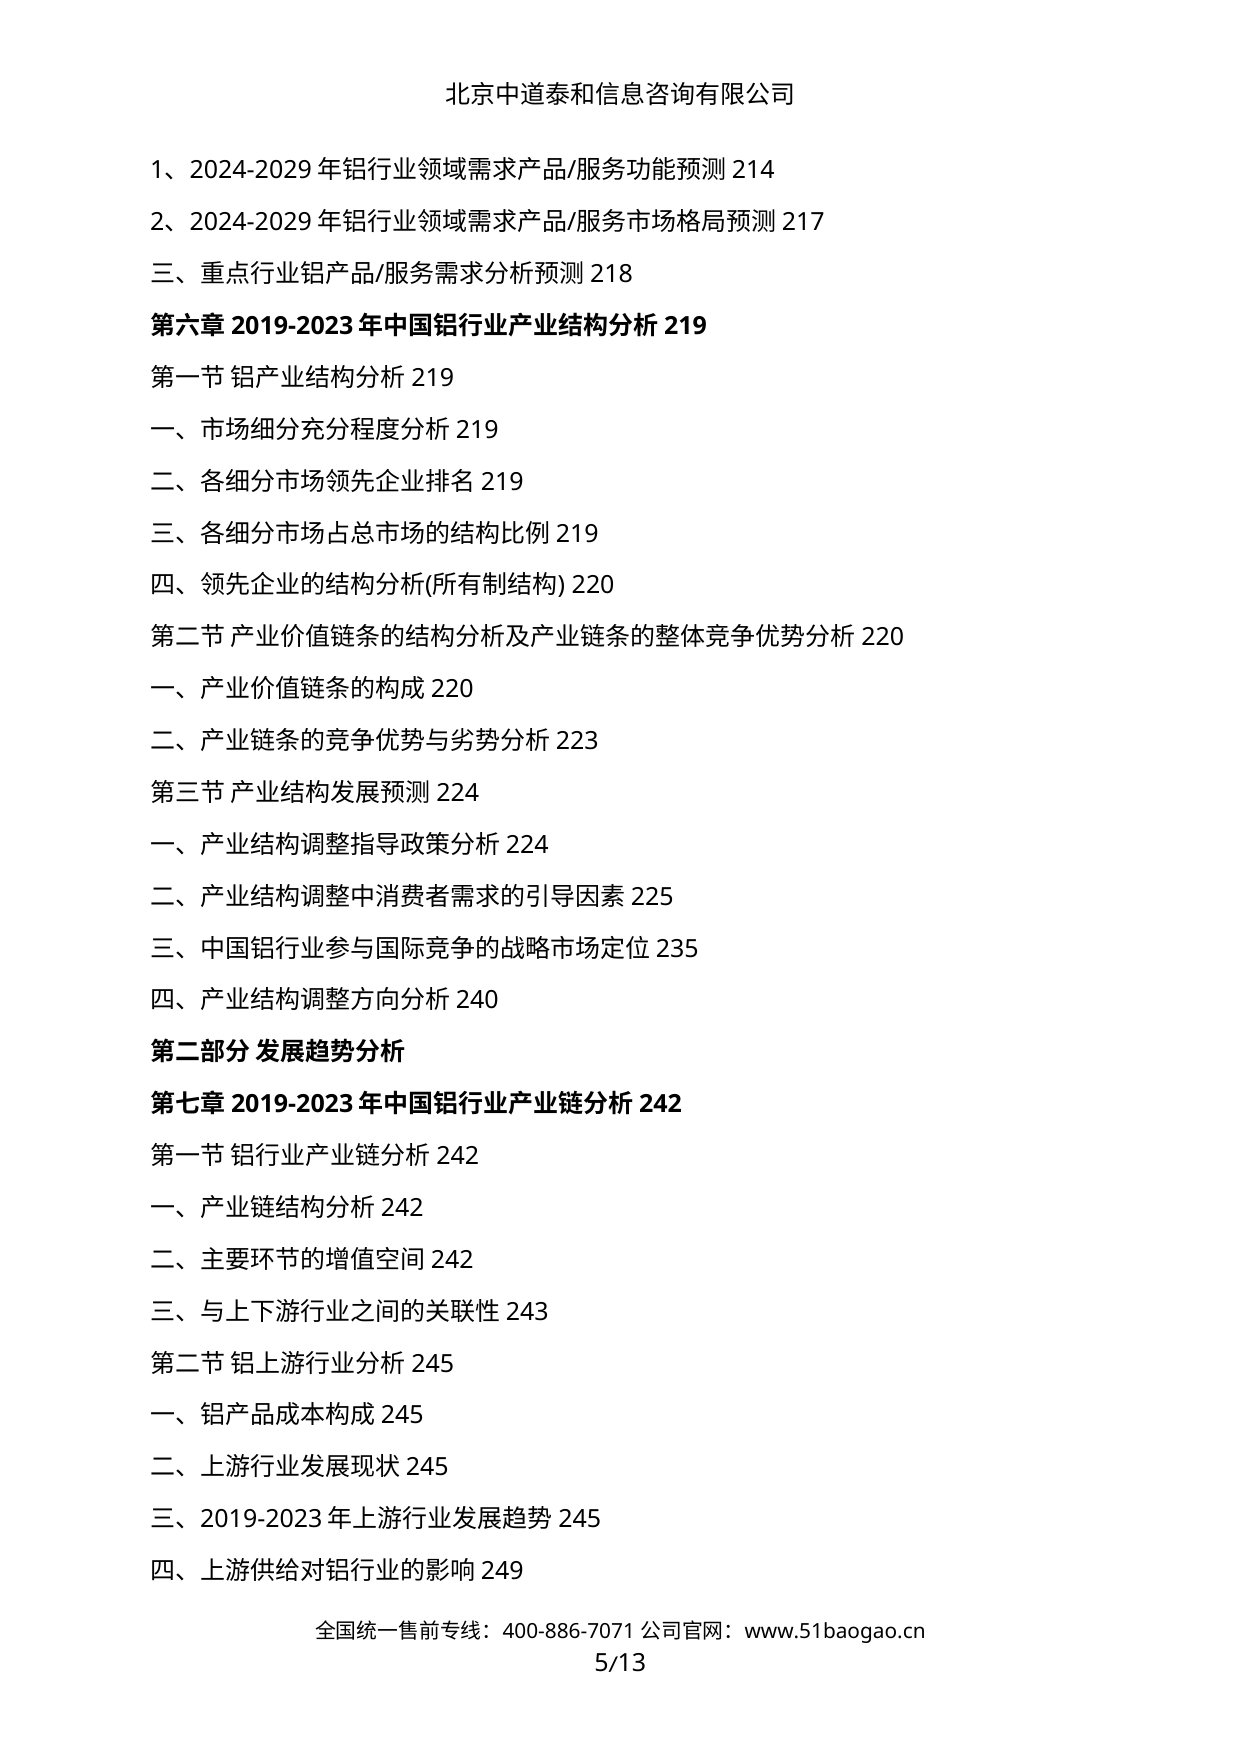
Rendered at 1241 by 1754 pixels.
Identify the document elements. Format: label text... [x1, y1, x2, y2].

text 三、中国铝行业参与国际竞争的战略市场定位 235 [150, 928, 1090, 964]
text 第七章 2019-2023年中国铝行业产业链分析 242 [150, 1084, 1090, 1120]
text 四、上游供给对铝行业的影响 249 [150, 1551, 1090, 1587]
text 第一节 铝产业结构分析 219 [150, 357, 1090, 394]
text 第二节 铝上游行业分析 245 [150, 1343, 1090, 1379]
text 2、2024-2029年铝行业领域需求产品/服务市场格局预测 217 [150, 202, 1090, 238]
text 第三节 产业结构发展预测 224 [150, 772, 1090, 809]
text 三、重点行业铝产品/服务需求分析预测 218 [150, 254, 1090, 290]
text 第二部分 发展趋势分析 [150, 1032, 1090, 1068]
text 二、主要环节的增值空间 242 [150, 1239, 1090, 1276]
text 一、铝产品成本构成 245 [150, 1395, 1090, 1431]
text 第六章 2019-2023年中国铝行业产业结构分析 219 [150, 306, 1090, 342]
text 四、领先企业的结构分析(所有制结构) 220 [150, 565, 1090, 601]
text 三、与上下游行业之间的关联性 243 [150, 1291, 1090, 1327]
text 1、2024-2029年铝行业领域需求产品/服务功能预测 214 [150, 150, 1090, 186]
text 第二节 产业价值链条的结构分析及产业链条的整体竞争优势分析 220 [150, 617, 1090, 653]
text 一、产业价值链条的构成 220 [150, 669, 1090, 705]
text 二、产业链条的竞争优势与劣势分析 223 [150, 721, 1090, 757]
text 二、上游行业发展现状 245 [150, 1447, 1090, 1483]
text 一、产业链结构分析 242 [150, 1187, 1090, 1224]
text 一、产业结构调整指导政策分析 224 [150, 824, 1090, 861]
text 一、市场细分充分程度分析 219 [150, 409, 1090, 446]
text 三、2019-2023年上游行业发展趋势 245 [150, 1499, 1090, 1535]
text 二、产业结构调整中消费者需求的引导因素 225 [150, 876, 1090, 912]
text 三、各细分市场占总市场的结构比例 219 [150, 513, 1090, 549]
text 四、产业结构调整方向分析 240 [150, 980, 1090, 1016]
text 第一节 铝行业产业链分析 242 [150, 1136, 1090, 1172]
text 二、各细分市场领先企业排名 219 [150, 461, 1090, 497]
